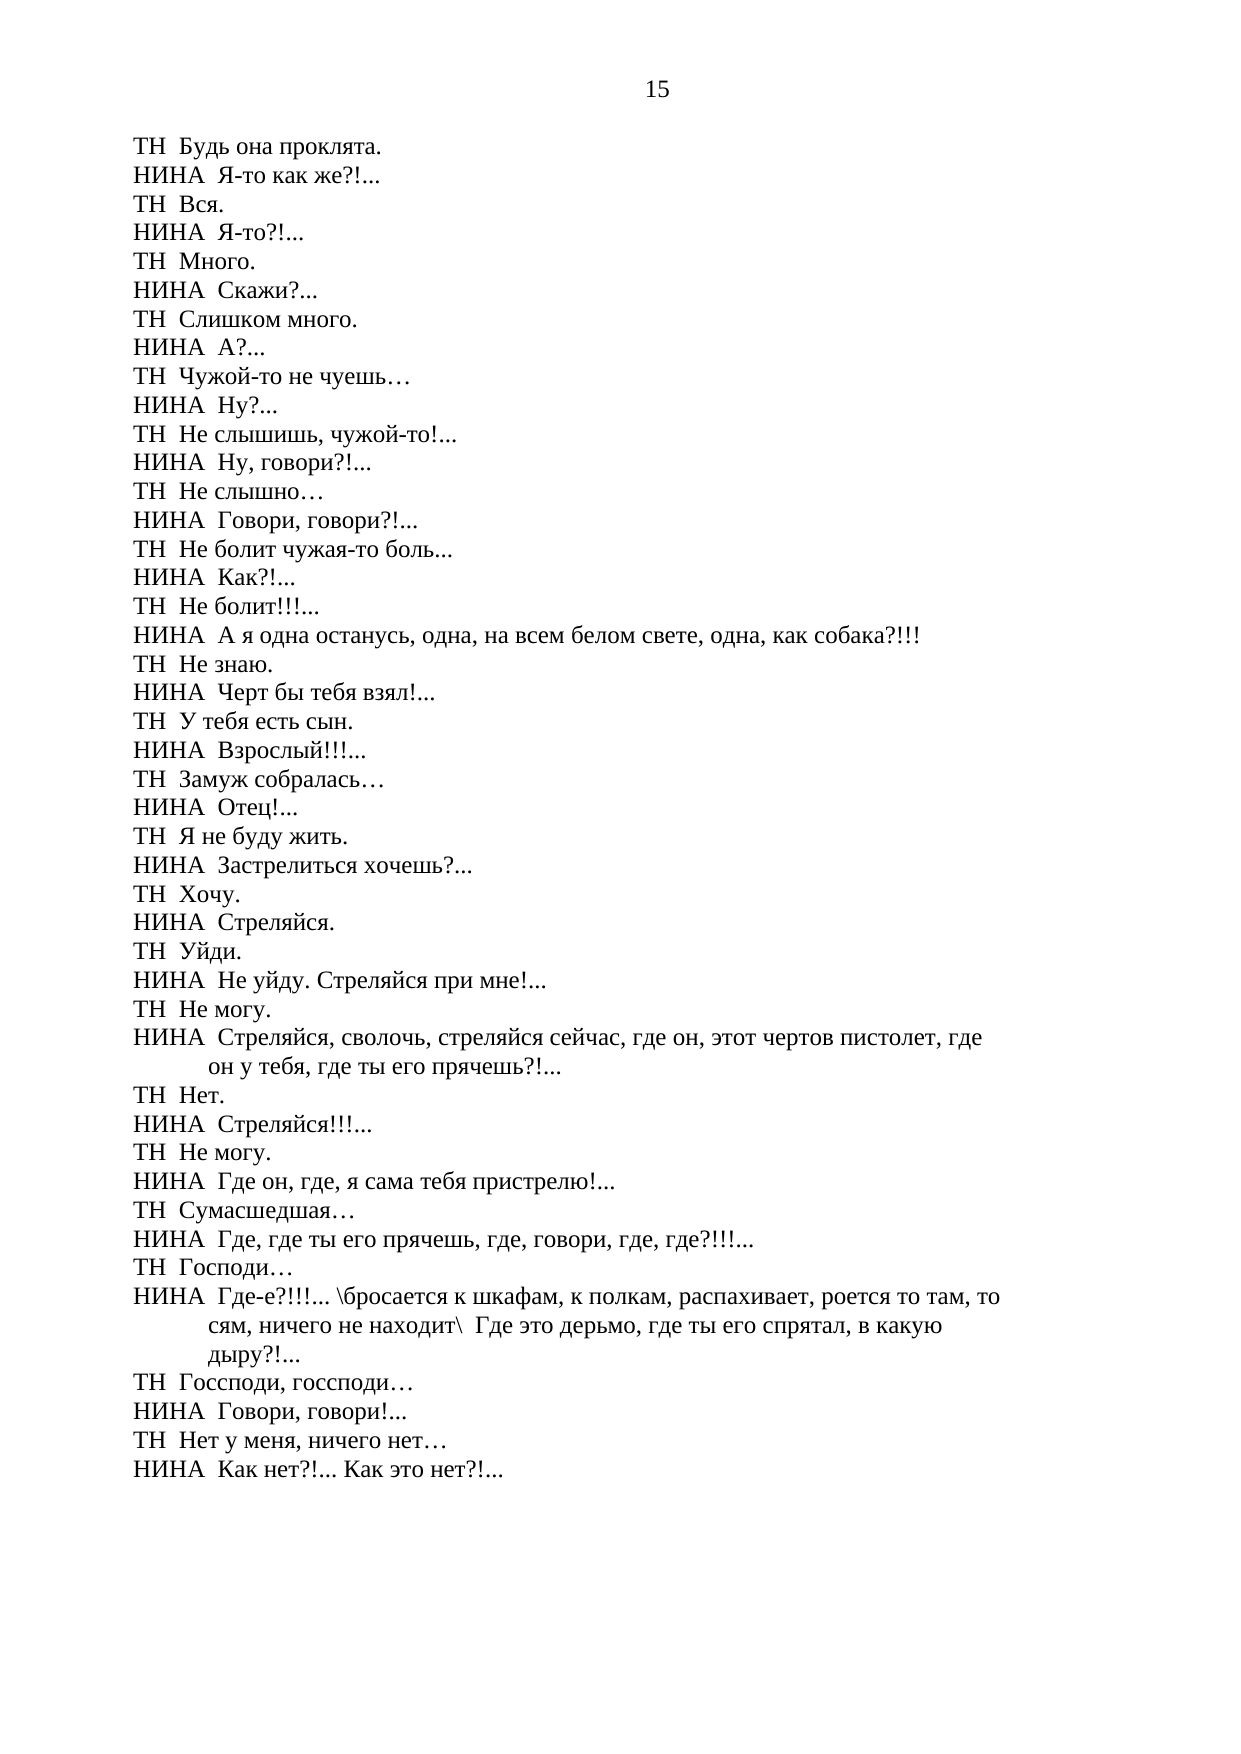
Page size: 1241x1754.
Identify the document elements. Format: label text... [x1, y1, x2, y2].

text ТН Не слышишь, чужой-то!... [133, 419, 1181, 447]
text НИНА Взрослый!!!... [133, 735, 1181, 764]
text ТН Нет у меня, ничего нет… [133, 1425, 1181, 1454]
text ТН Нет. [133, 1080, 1181, 1109]
text НИНА Где-е?!!!... \бросается к шкафам, к полкам, распахивает, роется то там, то [133, 1281, 1181, 1310]
text НИНА Ну?... [133, 390, 1181, 419]
text ТН Не болит чужая-то боль... [133, 534, 1181, 562]
text он у тебя, где ты его прячешь?!... [133, 1051, 1181, 1080]
text НИНА Стреляйся, сволочь, стреляйся сейчас, где он, этот чертов пистолет, где [133, 1022, 1181, 1051]
text НИНА Где, где ты его прячешь, где, говори, где, где?!!!... [133, 1224, 1181, 1252]
text ТН Не слышно… [133, 476, 1181, 505]
text НИНА Говори, говори!... [133, 1396, 1181, 1425]
text НИНА Стреляйся. [133, 907, 1181, 936]
text ТН Замуж собралась… [133, 764, 1181, 792]
text ТН Сумасшедшая… [133, 1195, 1181, 1224]
text НИНА Не уйду. Стреляйся при мне!... [133, 965, 1181, 994]
text НИНА Как нет?!... Как это нет?!... [133, 1454, 1181, 1482]
text НИНА Я-то как же?!... [133, 160, 1181, 189]
text ТН Я не буду жить. [133, 821, 1181, 850]
text НИНА Стреляйся!!!... [133, 1109, 1181, 1137]
text ТН Чужой-то не чуешь… [133, 361, 1181, 390]
text НИНА Отец!... [133, 792, 1181, 821]
text НИНА Ну, говори?!... [133, 447, 1181, 476]
text ТН Не знаю. [133, 649, 1181, 677]
text НИНА Где он, где, я сама тебя пристрелю!... [133, 1166, 1181, 1195]
text НИНА Застрелиться хочешь?... [133, 850, 1181, 879]
text НИНА А?... [133, 332, 1181, 361]
text ТН Слишком много. [133, 304, 1181, 332]
text НИНА Как?!... [133, 562, 1181, 591]
text ТН У тебя есть сын. [133, 706, 1181, 735]
text НИНА Говори, говори?!... [133, 505, 1181, 534]
text ТН Не болит!!!... [133, 591, 1181, 620]
text ТН Уйди. [133, 936, 1181, 965]
text НИНА Скажи?... [133, 275, 1181, 304]
text ТН Вся. [133, 189, 1181, 217]
text ТН Не могу. [133, 1137, 1181, 1166]
text НИНА А я одна останусь, одна, на всем белом свете, одна, как собака?!!! [133, 620, 1181, 649]
text ТН Будь она проклята. [133, 131, 1181, 160]
text ТН Не могу. [133, 994, 1181, 1022]
text ТН Господи… [133, 1252, 1181, 1281]
text ТН Много. [133, 246, 1181, 275]
text ТН Госсподи, госсподи… [133, 1367, 1181, 1396]
text дыру?!... [133, 1339, 1181, 1367]
text НИНА Черт бы тебя взял!... [133, 677, 1181, 706]
text сям, ничего не находит\ Где это дерьмо, где ты его спрятал, в какую [133, 1310, 1181, 1339]
text ТН Хочу. [133, 879, 1181, 907]
text НИНА Я-то?!... [133, 217, 1181, 246]
